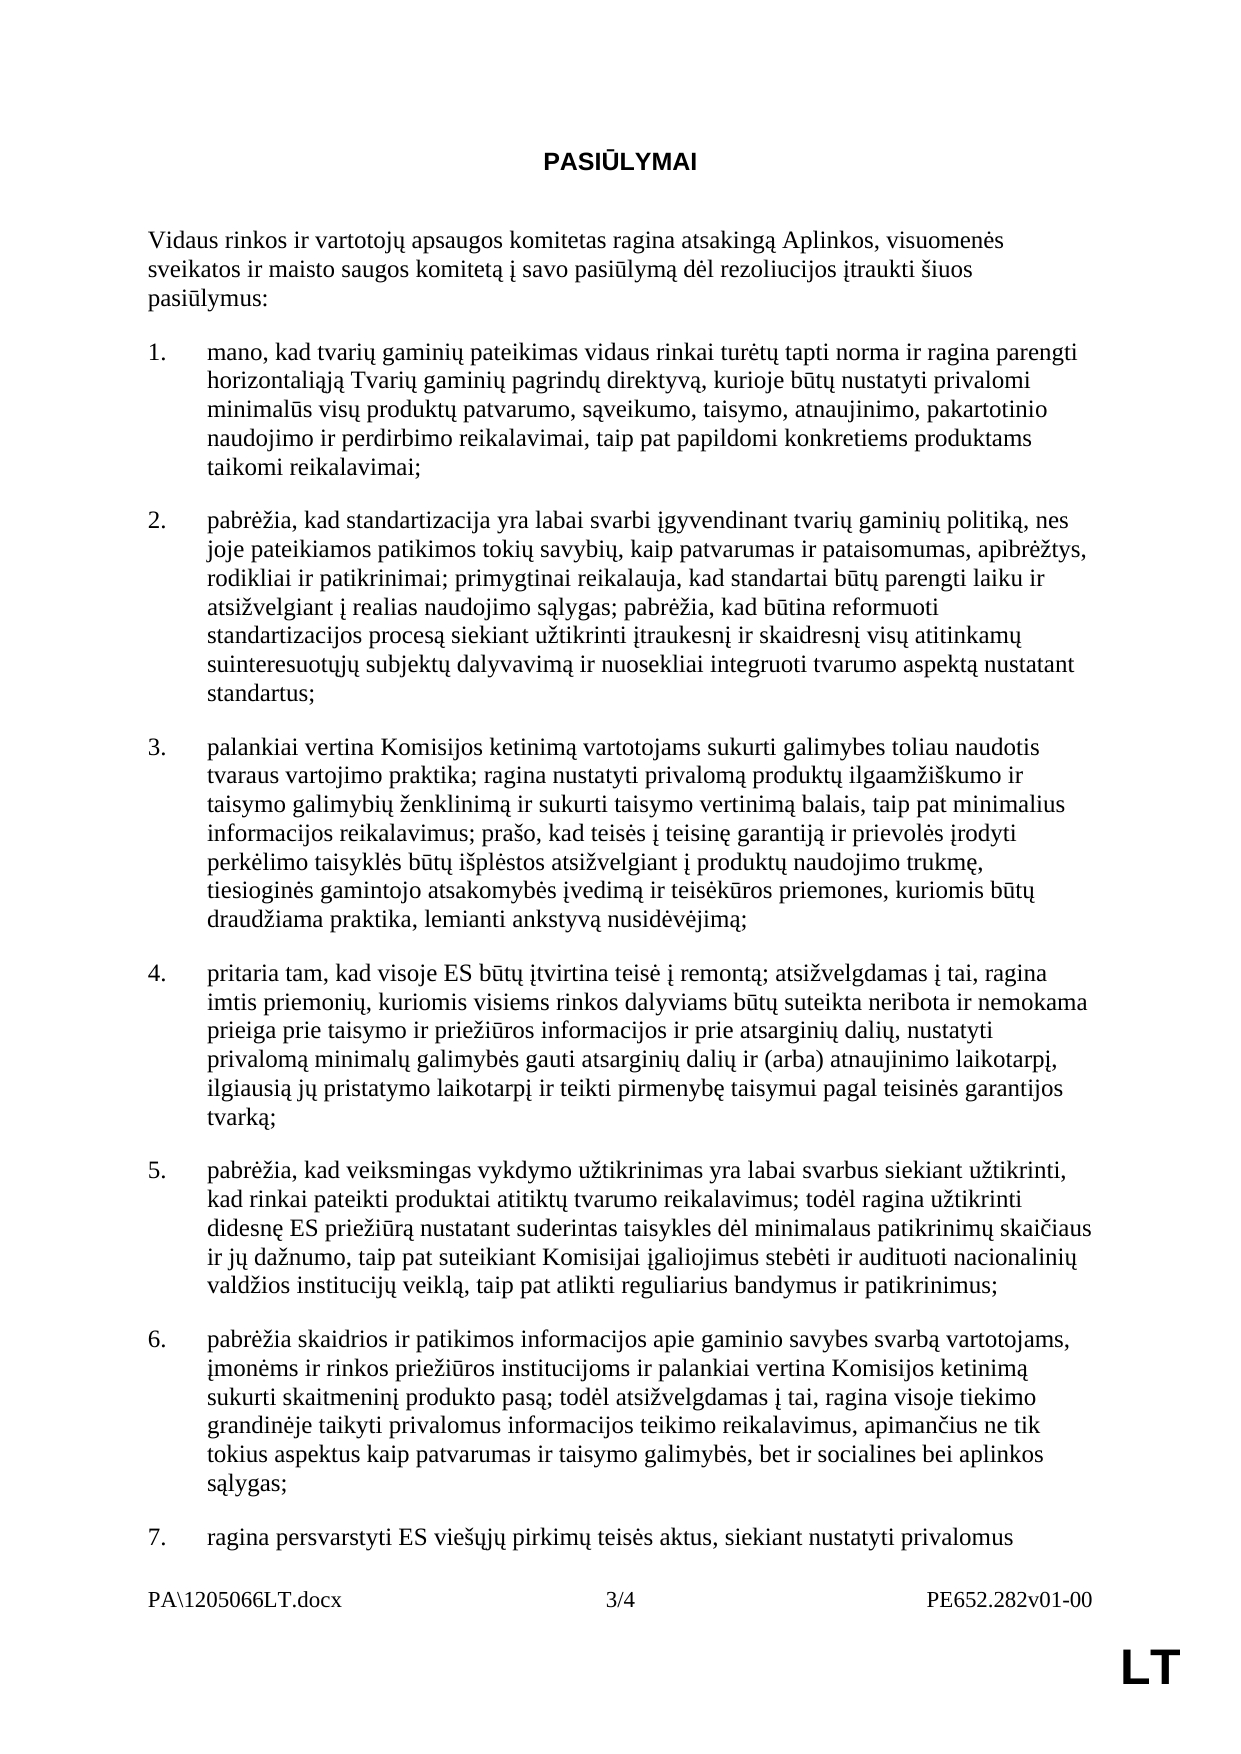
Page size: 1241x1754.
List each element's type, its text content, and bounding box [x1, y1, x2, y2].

text 6. pabrėžia skaidrios ir patikimos informacijos apie gaminio savybes svarbą vartotojams, įmonėms ir rinkos priežiūros institucijoms ir palankiai vertina Komisijos ketinimą sukurti skaitmeninį produkto pasą; todėl atsižvelgdamas į tai, ragina visoje tiekimo grandinėje taikyti privalomus informacijos teikimo reikalavimus, apimančius ne tik tokius aspektus kaip patvarumas ir taisymo galimybės, bet ir socialines bei aplinkos sąlygas; [148, 1324, 1092, 1497]
text 5. pabrėžia, kad veiksmingas vykdymo užtikrinimas yra labai svarbus siekiant užtikrinti, kad rinkai pateikti produktai atitiktų tvarumo reikalavimus; todėl ragina užtikrinti didesnę ES priežiūrą nustatant suderintas taisykles dėl minimalaus patikrinimų skaičiaus ir jų dažnumo, taip pat suteikiant Komisijai įgaliojimus stebėti ir audituoti nacionalinių valdžios institucijų veiklą, taip pat atlikti reguliarius bandymus ir patikrinimus; [148, 1156, 1092, 1299]
subtitle PASIŪLYMAI [148, 147, 1092, 176]
text 4. pritaria tam, kad visoje ES būtų įtvirtina teisė į remontą; atsižvelgdamas į tai, ragina imtis priemonių, kuriomis visiems rinkos dalyviams būtų suteikta neribota ir nemokama prieiga prie taisymo ir priežiūros informacijos ir prie atsarginių dalių, nustatyti privalomą minimalų galimybės gauti atsarginių dalių ir (arba) atnaujinimo laikotarpį, ilgiausią jų pristatymo laikotarpį ir teikti pirmenybę taisymui pagal teisinės garantijos tvarką; [148, 958, 1092, 1131]
text 2. pabrėžia, kad standartizacija yra labai svarbi įgyvendinant tvarių gaminių politiką, nes joje pateikiamos patikimos tokių savybių, kaip patvarumas ir pataisomumas, apibrėžtys, rodikliai ir patikrinimai; primygtinai reikalauja, kad standartai būtų parengti laiku ir atsižvelgiant į realias naudojimo sąlygas; pabrėžia, kad būtina reformuoti standartizacijos procesą siekiant užtikrinti įtraukesnį ir skaidresnį visų atitinkamų suinteresuotųjų subjektų dalyvavimą ir nuosekliai integruoti tvarumo aspektą nustatant standartus; [148, 506, 1092, 707]
text 3. palankiai vertina Komisijos ketinimą vartotojams sukurti galimybes toliau naudotis tvaraus vartojimo praktika; ragina nustatyti privalomą produktų ilgaamžiškumo ir taisymo galimybių ženklinimą ir sukurti taisymo vertinimą balais, taip pat minimalius informacijos reikalavimus; prašo, kad teisės į teisinę garantiją ir prievolės įrodyti perkėlimo taisyklės būtų išplėstos atsižvelgiant į produktų naudojimo trukmę, tiesioginės gamintojo atsakomybės įvedimą ir teisėkūros priemones, kuriomis būtų draudžiama praktika, lemianti ankstyvą nusidėvėjimą; [148, 732, 1092, 933]
text 1. mano, kad tvarių gaminių pateikimas vidaus rinkai turėtų tapti norma ir ragina parengti horizontaliąją Tvarių gaminių pagrindų direktyvą, kurioje būtų nustatyti privalomi minimalūs visų produktų patvarumo, sąveikumo, taisymo, atnaujinimo, pakartotinio naudojimo ir perdirbimo reikalavimai, taip pat papildomi konkretiems produktams taikomi reikalavimai; [148, 337, 1092, 481]
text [148, 1522, 1092, 1551]
text Vidaus rinkos ir vartotojų apsaugos komitetas ragina atsakingą Aplinkos, visuomenės sveikatos ir maisto saugos komitetą į savo pasiūlymą dėl rezoliucijos įtraukti šiuos pasiūlymus: [148, 226, 1092, 312]
